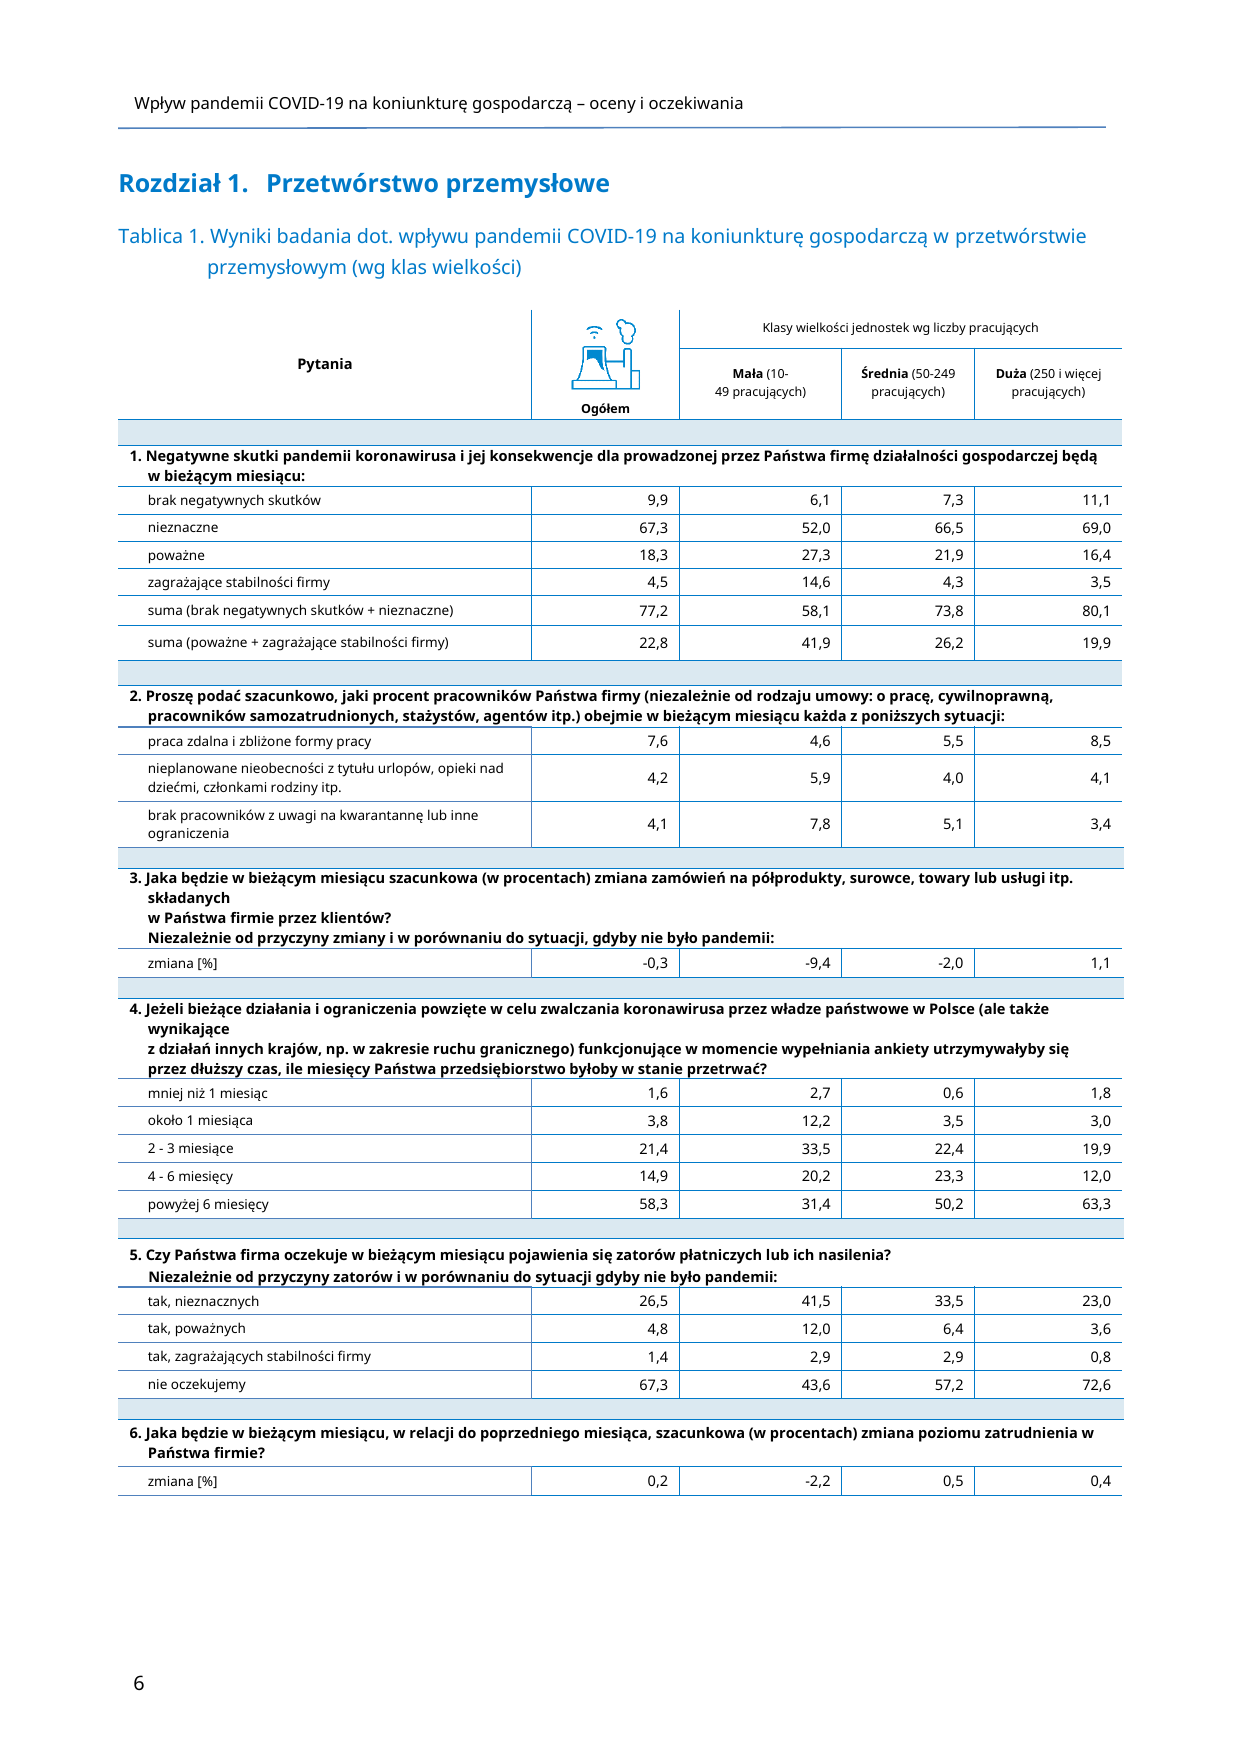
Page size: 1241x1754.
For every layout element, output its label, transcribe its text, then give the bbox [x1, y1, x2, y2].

table_cell 66,5 [842, 515, 974, 541]
table_cell [118, 1399, 1124, 1419]
table_cell -0,3 [532, 949, 679, 977]
table_cell 33,5 [842, 1288, 974, 1314]
table_cell 2,9 [680, 1343, 841, 1370]
table_cell 31,4 [680, 1191, 841, 1217]
table_cell 41,9 [680, 626, 841, 659]
table_cell zmiana [%] [118, 949, 531, 977]
table_cell około 1 miesiąca [118, 1107, 531, 1134]
table_cell 22,4 [842, 1135, 974, 1162]
table_cell 4,5 [532, 569, 679, 595]
table_cell 4,1 [975, 755, 1122, 801]
table_cell 26,5 [532, 1288, 679, 1314]
table_cell 3,6 [975, 1315, 1122, 1342]
table_cell 12,0 [680, 1315, 841, 1342]
table_cell 1,1 [975, 949, 1122, 977]
table_cell [118, 1219, 1124, 1238]
table_cell 23,3 [842, 1163, 974, 1189]
table_cell 9,9 [532, 487, 679, 513]
table_cell 52,0 [680, 515, 841, 541]
table_cell powyżej 6 miesięcy [118, 1191, 531, 1217]
table_cell 2,9 [842, 1343, 974, 1370]
table_cell [118, 661, 1122, 685]
table_cell [118, 848, 1124, 868]
table_cell tak, zagrażających stabilności firmy [118, 1343, 531, 1370]
table_cell 0,4 [975, 1467, 1122, 1495]
table_cell 7,3 [842, 487, 974, 513]
table_cell 67,3 [532, 1371, 679, 1398]
table_cell 19,9 [975, 1135, 1122, 1162]
table_cell 14,9 [532, 1163, 679, 1189]
table_cell nieznaczne [118, 515, 531, 541]
table_cell poważne [118, 542, 531, 568]
table_cell 33,5 [680, 1135, 841, 1162]
table_cell zagrażające stabilności firmy [118, 569, 531, 595]
table_cell 8,5 [975, 728, 1122, 754]
table_cell 58,1 [680, 596, 841, 625]
table_cell 5,9 [680, 755, 841, 801]
table_cell zmiana [%] [118, 1467, 531, 1495]
table_cell -2,2 [680, 1467, 841, 1495]
table_cell 0,8 [975, 1343, 1122, 1370]
table_cell 1,4 [532, 1343, 679, 1370]
table_cell nieplanowane nieobecności z tytułu urlopów, opieki nad dziećmi, członkami rodziny itp. [118, 755, 531, 801]
table_cell 23,0 [975, 1288, 1122, 1314]
table_cell 12,0 [975, 1163, 1122, 1189]
table_cell 3,4 [975, 802, 1122, 847]
table_cell 4,2 [532, 755, 679, 801]
table_cell 19,9 [975, 626, 1122, 659]
table_cell 2 - 3 miesiące [118, 1135, 531, 1162]
text Tablica 1. Wyniki badania dot. wpływu pandemii COVID-19 na koniunkturę gospodarczą w przetwórstwie przemysłowym (wg klas wielkości) [118, 223, 1122, 281]
table_cell 22,8 [532, 626, 679, 659]
subtitle Rozdział 1. Przetwórstwo przemysłowe [118, 173, 1122, 198]
table_cell 72,6 [975, 1371, 1122, 1398]
table_cell 20,2 [680, 1163, 841, 1189]
table_cell brak negatywnych skutków [118, 487, 531, 513]
table_cell 43,6 [680, 1371, 841, 1398]
table_cell 4,6 [680, 728, 841, 754]
table_cell 4,3 [842, 569, 974, 595]
table_cell 4,1 [532, 802, 679, 847]
table_cell 3,5 [975, 569, 1122, 595]
table_cell 26,2 [842, 626, 974, 659]
table_cell 5,5 [842, 728, 974, 754]
table_cell 2. Proszę podać szacunkowo, jaki procent pracowników Państwa firmy (niezależnie od rodzaju umowy: o pracę, cywilnoprawną, pracowników samozatrudnionych, stażystów, agentów itp.) obejmie w bieżącym miesiącu każda z poniższych sytuacji: [118, 686, 1122, 726]
table_cell nie oczekujemy [118, 1371, 531, 1398]
table_cell mniej niż 1 miesiąc [118, 1079, 531, 1106]
table_cell 7,6 [532, 728, 679, 754]
table_cell 21,4 [532, 1135, 679, 1162]
table_cell 57,2 [842, 1371, 974, 1398]
table_cell 3. Jaka będzie w bieżącym miesiącu szacunkowa (w procentach) zmiana zamówień na półprodukty, surowce, towary lub usługi itp. składanych w Państwa firmie przez klientów? Niezależnie od przyczyny zmiany i w porównaniu do sytuacji, gdyby nie było pandemii: [118, 869, 1122, 948]
table_cell 5,1 [842, 802, 974, 847]
table_cell 3,8 [532, 1107, 679, 1134]
table_cell 0,6 [842, 1079, 974, 1106]
table_cell 63,3 [975, 1191, 1122, 1217]
table_cell 3,0 [975, 1107, 1122, 1134]
table_cell 4,8 [532, 1315, 679, 1342]
table_cell brak pracowników z uwagi na kwarantannę lub inne ograniczenia [118, 802, 531, 847]
table_cell Mała (10-49 pracujących) [680, 349, 841, 419]
table_cell 7,8 [680, 802, 841, 847]
table_cell 12,2 [680, 1107, 841, 1134]
table_cell 58,3 [532, 1191, 679, 1217]
table_cell 3,5 [842, 1107, 974, 1134]
table_cell 18,3 [532, 542, 679, 568]
table_cell 4. Jeżeli bieżące działania i ograniczenia powzięte w celu zwalczania koronawirusa przez władze państwowe w Polsce (ale także wynikające z działań innych krajów, np. w zakresie ruchu granicznego) funkcjonujące w momencie wypełniania ankiety utrzymywałyby się przez dłuższy czas, ile miesięcy Państwa przedsiębiorstwo byłoby w stanie przetrwać? [118, 999, 1122, 1078]
table_cell 21,9 [842, 542, 974, 568]
table_header Ogółem [532, 310, 679, 419]
table_cell Średnia (50-249 pracujących) [842, 349, 974, 419]
table_cell -2,0 [842, 949, 974, 977]
table_cell suma (poważne + zagrażające stabilności firmy) [118, 626, 531, 659]
picture [561, 309, 650, 399]
table_cell tak, nieznacznych [118, 1288, 531, 1314]
table_cell 14,6 [680, 569, 841, 595]
table_cell tak, poważnych [118, 1315, 531, 1342]
table_cell 41,5 [680, 1288, 841, 1314]
table_cell 0,2 [532, 1467, 679, 1495]
table_cell 1. Negatywne skutki pandemii koronawirusa i jej konsekwencje dla prowadzonej przez Państwa firmę działalności gospodarczej będą w bieżącym miesiącu: [118, 446, 1122, 486]
table_cell 4 - 6 miesięcy [118, 1163, 531, 1189]
table_cell 5. Czy Państwa firma oczekuje w bieżącym miesiącu pojawienia się zatorów płatniczych lub ich nasilenia? Niezależnie od przyczyny zatorów i w porównaniu do sytuacji gdyby nie było pandemii: [118, 1239, 1122, 1286]
table_cell 77,2 [532, 596, 679, 625]
table_cell 50,2 [842, 1191, 974, 1217]
table_cell 6. Jaka będzie w bieżącym miesiącu, w relacji do poprzedniego miesiąca, szacunkowa (w procentach) zmiana poziomu zatrudnienia w Państwa firmie? [118, 1420, 1122, 1466]
table_cell 80,1 [975, 596, 1122, 625]
table_cell 69,0 [975, 515, 1122, 541]
table_cell 73,8 [842, 596, 974, 625]
table_cell 1,6 [532, 1079, 679, 1106]
table_header Klasy wielkości jednostek wg liczby pracujących [680, 310, 1122, 348]
table_cell 27,3 [680, 542, 841, 568]
table_cell 6,4 [842, 1315, 974, 1342]
table_header Pytania [118, 310, 531, 419]
table_cell 6,1 [680, 487, 841, 513]
table_cell [118, 978, 1124, 998]
table_cell praca zdalna i zbliżone formy pracy [118, 728, 531, 754]
table_cell [118, 420, 1122, 445]
table_cell 0,5 [842, 1467, 974, 1495]
table_cell 67,3 [532, 515, 679, 541]
table_cell 16,4 [975, 542, 1122, 568]
table_cell -9,4 [680, 949, 841, 977]
table_cell 2,7 [680, 1079, 841, 1106]
table_cell 1,8 [975, 1079, 1122, 1106]
table_cell 4,0 [842, 755, 974, 801]
table_cell suma (brak negatywnych skutków + nieznaczne) [118, 596, 531, 625]
table_cell Duża (250 i więcej pracujących) [975, 349, 1122, 419]
table_cell 11,1 [975, 487, 1122, 513]
